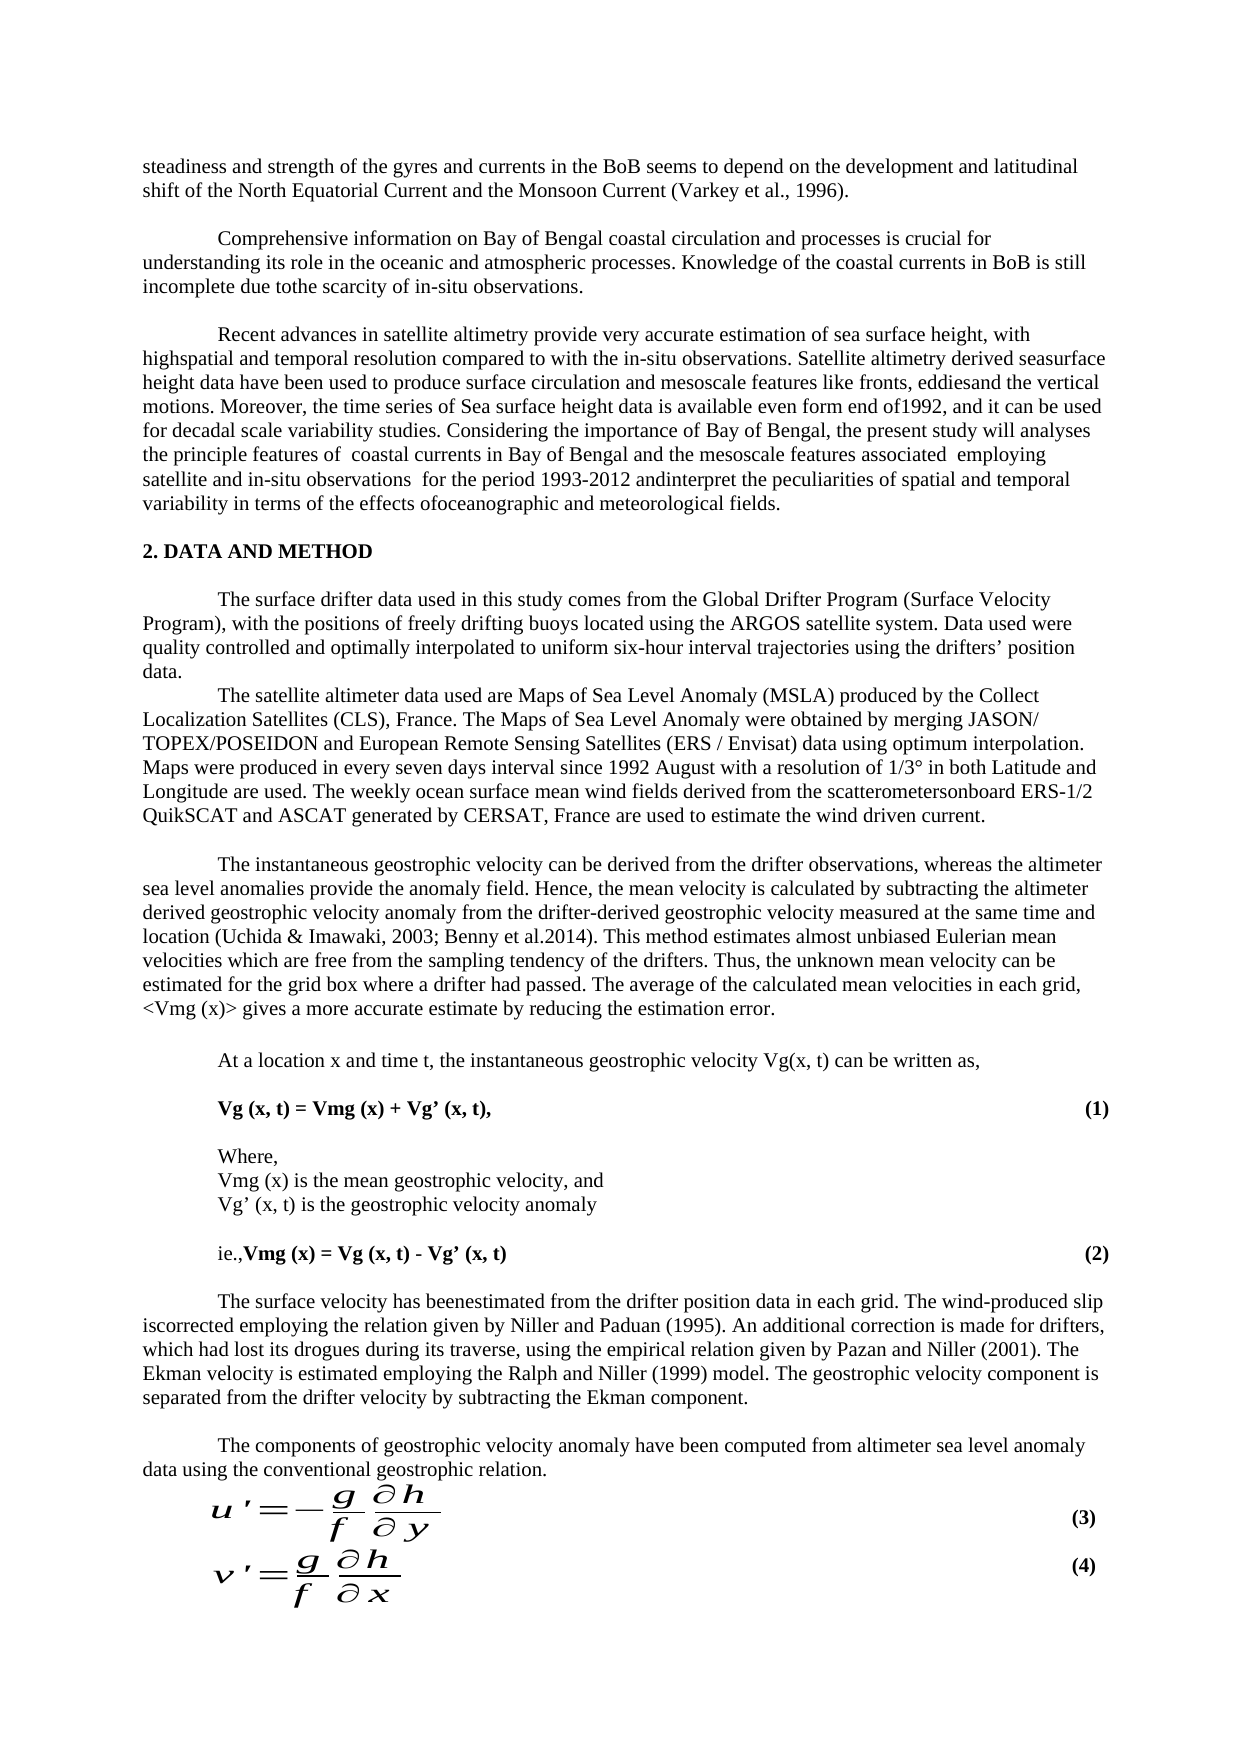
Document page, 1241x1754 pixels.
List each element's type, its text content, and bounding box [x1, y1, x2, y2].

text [142, 154, 1110, 202]
text Comprehensive information on Bay of Bengal coastal circulation and processes is crucial for understanding its role in the oceanic and atmospheric processes. Knowledge of the coastal currents in BoB is still incomplete due tothe scarcity of in-situ observations. [142, 226, 1110, 298]
text Recent advances in satellite altimetry provide very accurate estimation of sea surface height, with highspatial and temporal resolution compared to with the in-situ observations. Satellite altimetry derived seasurface height data have been used to produce surface circulation and mesoscale features like fronts, eddiesand the vertical motions. Moreover, the time series of Sea surface height data is available even form end of1992, and it can be used for decadal scale variability studies. Considering the importance of Bay of Bengal, the present study will analyses the principle features of coastal currents in Bay of Bengal and the mesoscale features associated employing satellite and in-situ observations for the period 1993-2012 andinterpret the peculiarities of spatial and temporal variability in terms of the effects ofoceanographic and meteorological fields. [142, 322, 1110, 514]
text ie.,Vmg (x) = Vg (x, t) - Vg’ (x, t) (2) [142, 1240, 1110, 1264]
text (3) [142, 1505, 1110, 1529]
text The components of geostrophic velocity anomaly have been computed from altimeter sea level anomaly data using the conventional geostrophic relation. [142, 1433, 1110, 1481]
text At a location x and time t, the instantaneous geostrophic velocity Vg(x, t) can be written as, [142, 1048, 1110, 1072]
text Vg’ (x, t) is the geostrophic velocity anomaly [142, 1192, 1110, 1216]
text (4) [142, 1553, 1110, 1577]
text Vg (x, t) = Vmg (x) + Vg’ (x, t), (1) [142, 1096, 1110, 1120]
text Where, [142, 1144, 1110, 1168]
text The satellite altimeter data used are Maps of Sea Level Anomaly (MSLA) produced by the Collect Localization Satellites (CLS), France. The Maps of Sea Level Anomaly were obtained by merging JASON/ TOPEX/POSEIDON and European Remote Sensing Satellites (ERS / Envisat) data using optimum interpolation. Maps were produced in every seven days interval since 1992 August with a resolution of 1/3° in both Latitude and Longitude are used. The weekly ocean surface mean wind fields derived from the scatterometersonboard ERS-1/2 QuikSCAT and ASCAT generated by CERSAT, France are used to estimate the wind driven current. [142, 683, 1110, 827]
text The surface velocity has beenestimated from the drifter position data in each grid. The wind-produced slip iscorrected employing the relation given by Niller and Paduan (1995). An additional correction is made for drifters, which had lost its drogues during its traverse, using the empirical relation given by Pazan and Niller (2001). The Ekman velocity is estimated employing the Ralph and Niller (1999) model. The geostrophic velocity component is separated from the drifter velocity by subtracting the Ekman component. [142, 1288, 1110, 1409]
text The surface drifter data used in this study comes from the Global Drifter Program (Surface Velocity Program), with the positions of freely drifting buoys located using the ARGOS satellite system. Data used were quality controlled and optimally interpolated to uniform six-hour interval trajectories using the drifters’ position data. [142, 587, 1110, 683]
text The instantaneous geostrophic velocity can be derived from the drifter observations, whereas the altimeter sea level anomalies provide the anomaly field. Hence, the mean velocity is calculated by subtracting the altimeter derived geostrophic velocity anomaly from the drifter-derived geostrophic velocity measured at the same time and location (Uchida & Imawaki, 2003; Benny et al.2014). This method estimates almost unbiased Eulerian mean velocities which are free from the sampling tendency of the drifters. Thus, the unknown mean velocity can be estimated for the grid box where a drifter had passed. The average of the calculated mean velocities in each grid, <Vmg (x)> gives a more accurate estimate by reducing the estimation error. [142, 851, 1110, 1020]
text 2. DATA AND METHOD [142, 539, 1110, 563]
text Vmg (x) is the mean geostrophic velocity, and [142, 1168, 1110, 1192]
